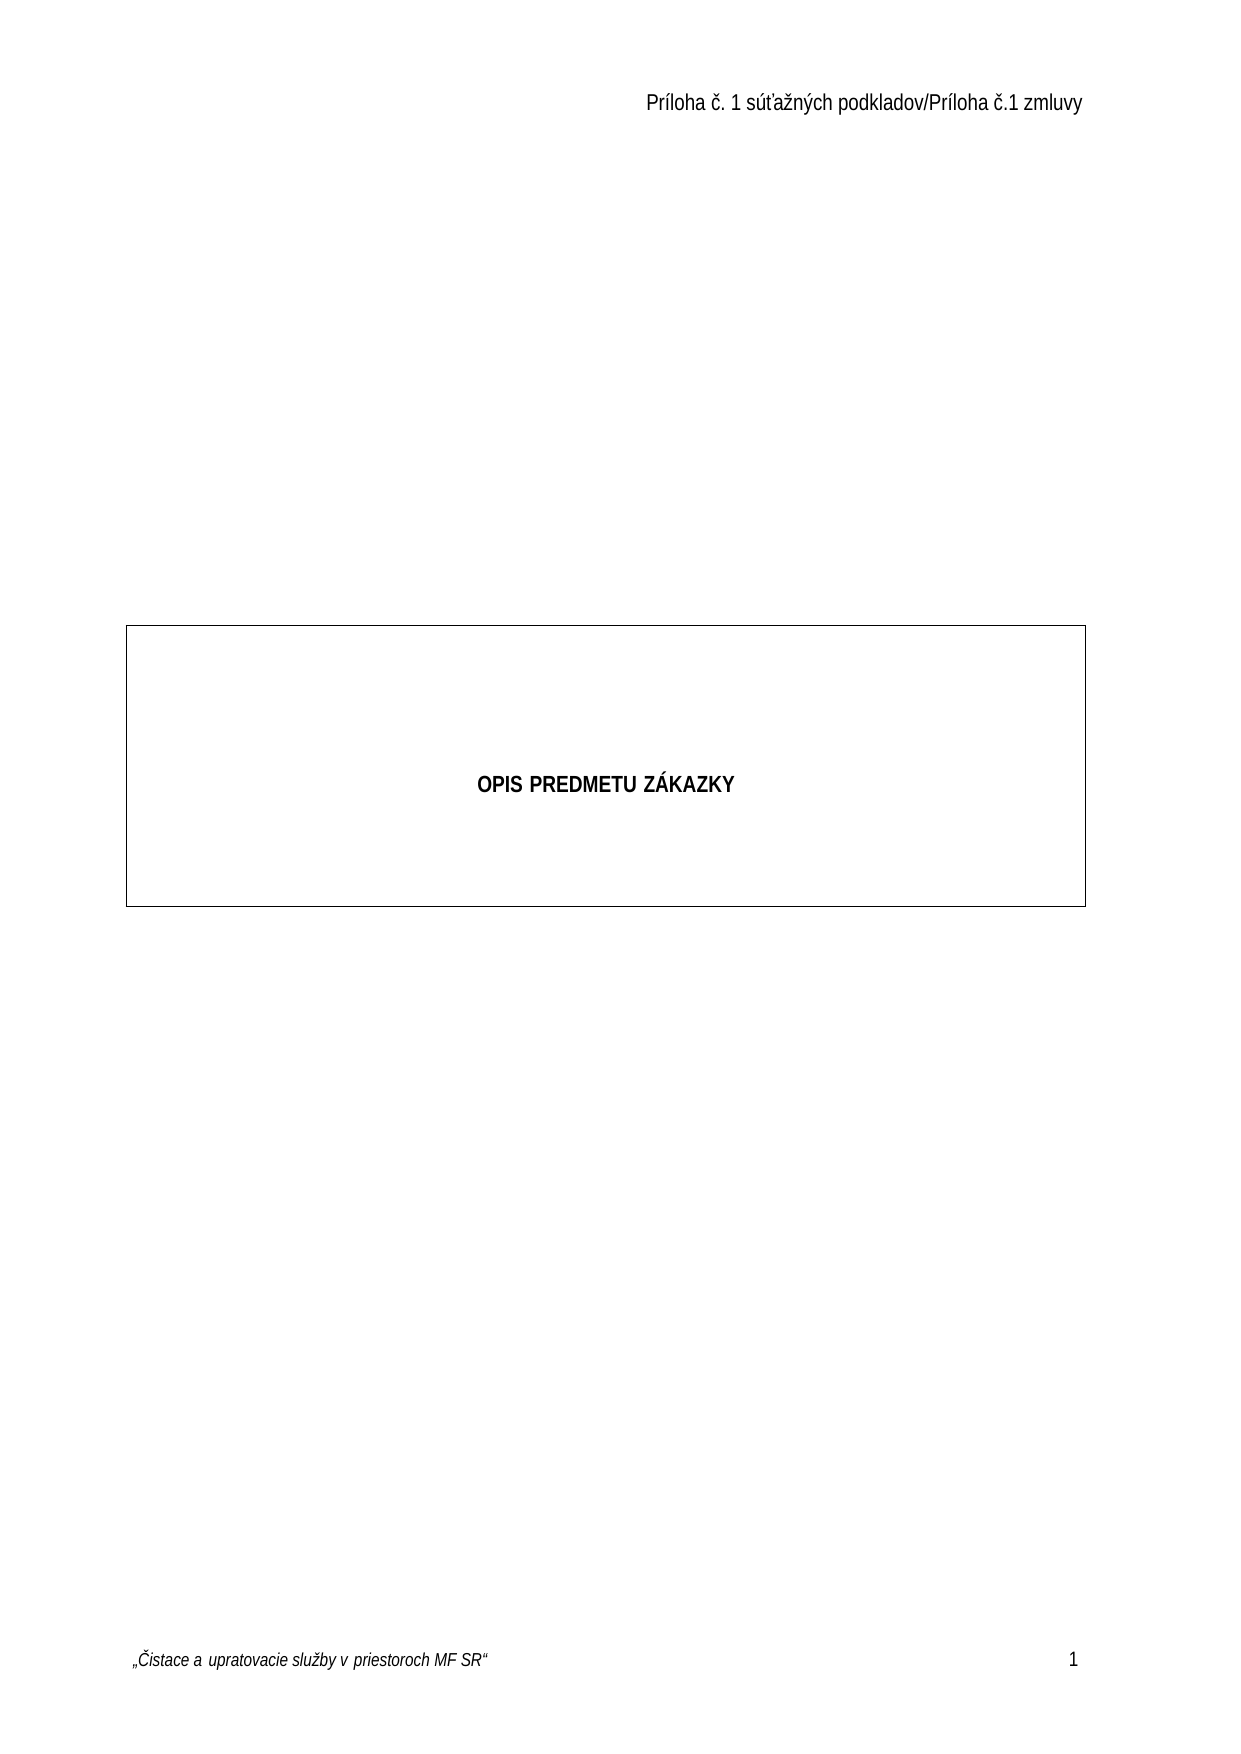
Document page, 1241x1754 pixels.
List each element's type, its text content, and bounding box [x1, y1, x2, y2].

table_header opis predmetu zákazky [127, 626, 1085, 906]
text Príloha č. 1 súťažných podkladov/Príloha č.1 zmluvy [193, 89, 1082, 115]
